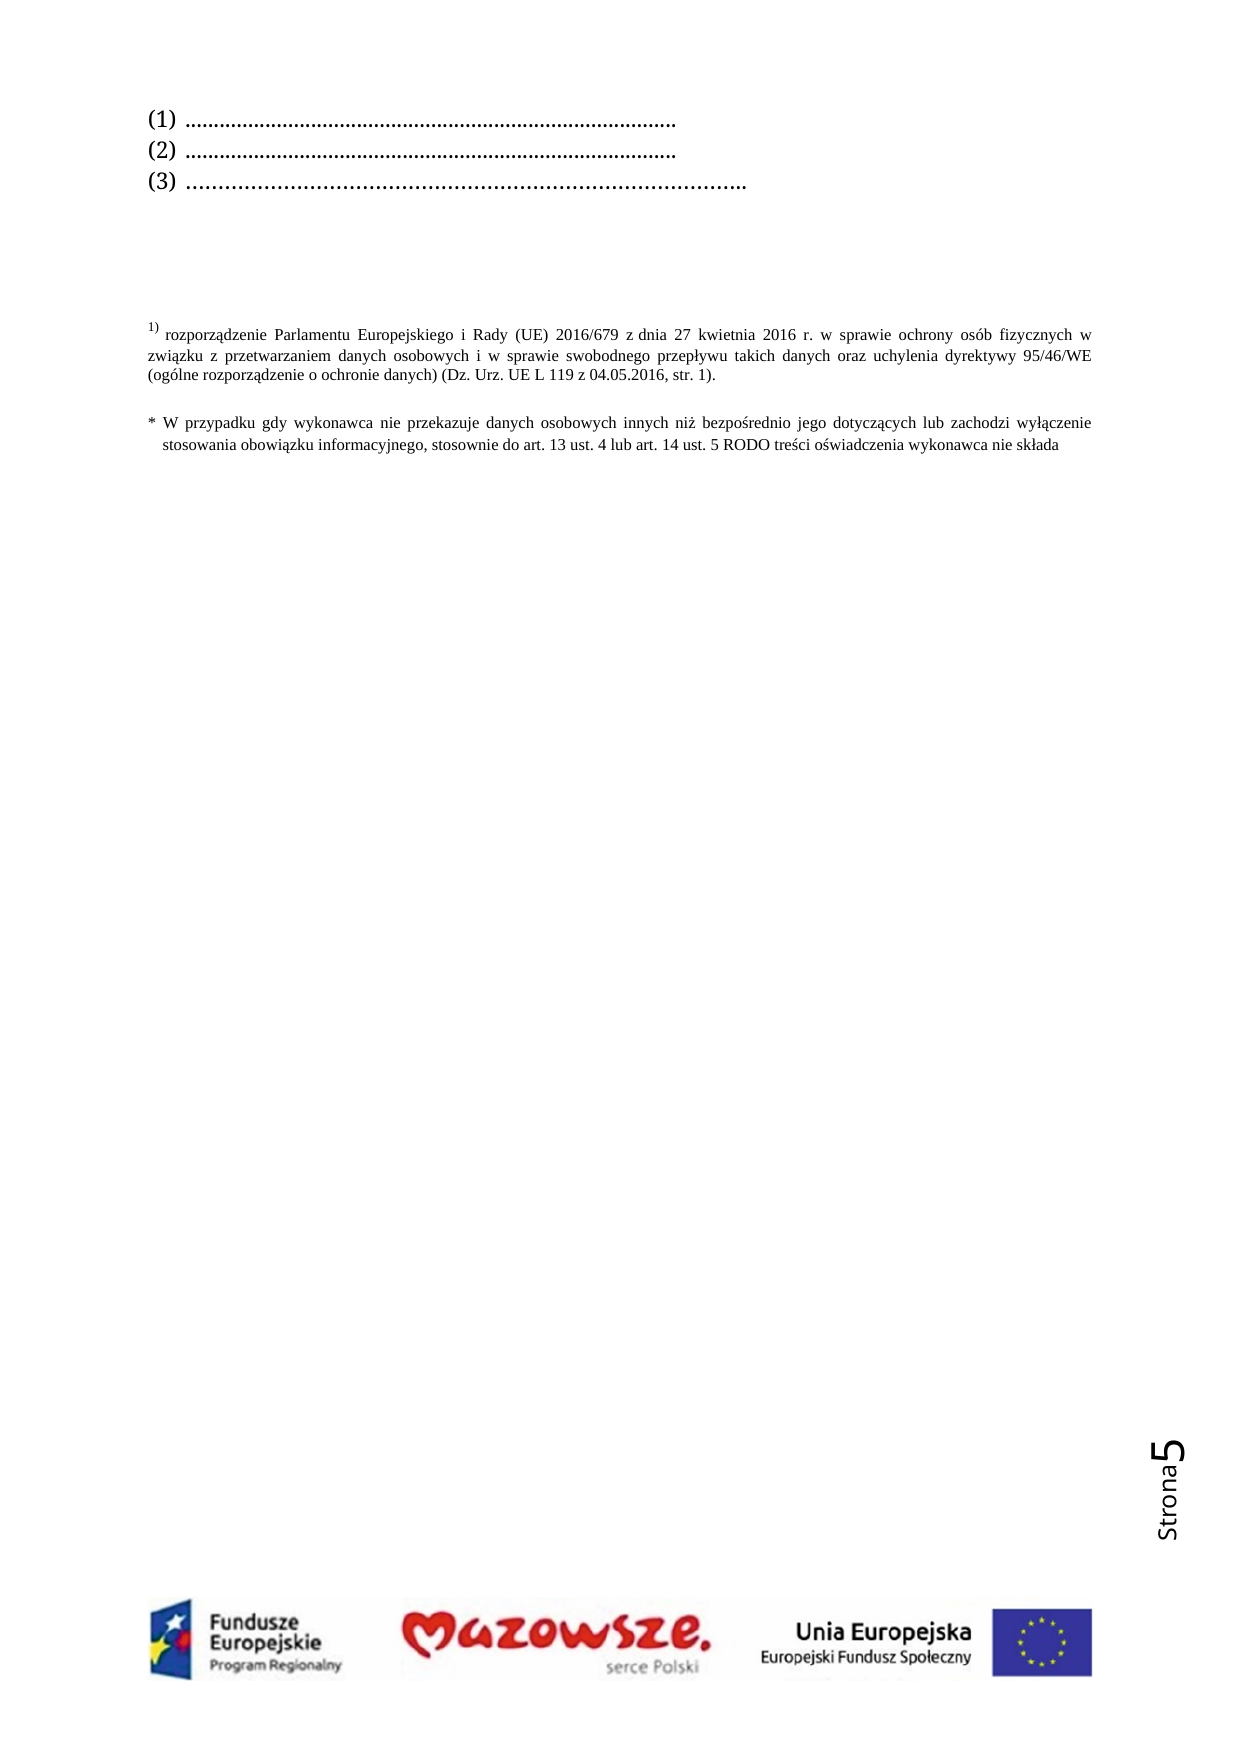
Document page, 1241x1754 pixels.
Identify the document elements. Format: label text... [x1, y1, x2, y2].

text * W przypadku gdy wykonawca nie przekazuje danych osobowych innych niż bezpośrednio jego dotyczących lub zachodzi wyłączenie stosowania obowiązku informacyjnego, stosownie do art. 13 ust. 4 lub art. 14 ust. 5 RODO treści oświadczenia wykonawca nie składa [148, 413, 1093, 454]
list ...................................................................................... [148, 102, 1093, 134]
picture [147, 1597, 1093, 1681]
list ...................................................................................... [148, 134, 1093, 165]
list ………………………………………………………………………….. [148, 165, 1093, 196]
text 1) rozporządzenie Parlamentu Europejskiego i Rady (UE) 2016/679 z dnia 27 kwietnia 2016 r. w sprawie ochrony osób fizycznych w związku z przetwarzaniem danych osobowych i w sprawie swobodnego przepływu takich danych oraz uchylenia dyrektywy 95/46/WE (ogólne rozporządzenie o ochronie danych) (Dz. Urz. UE L 119 z 04.05.2016, str. 1). [148, 319, 1093, 384]
